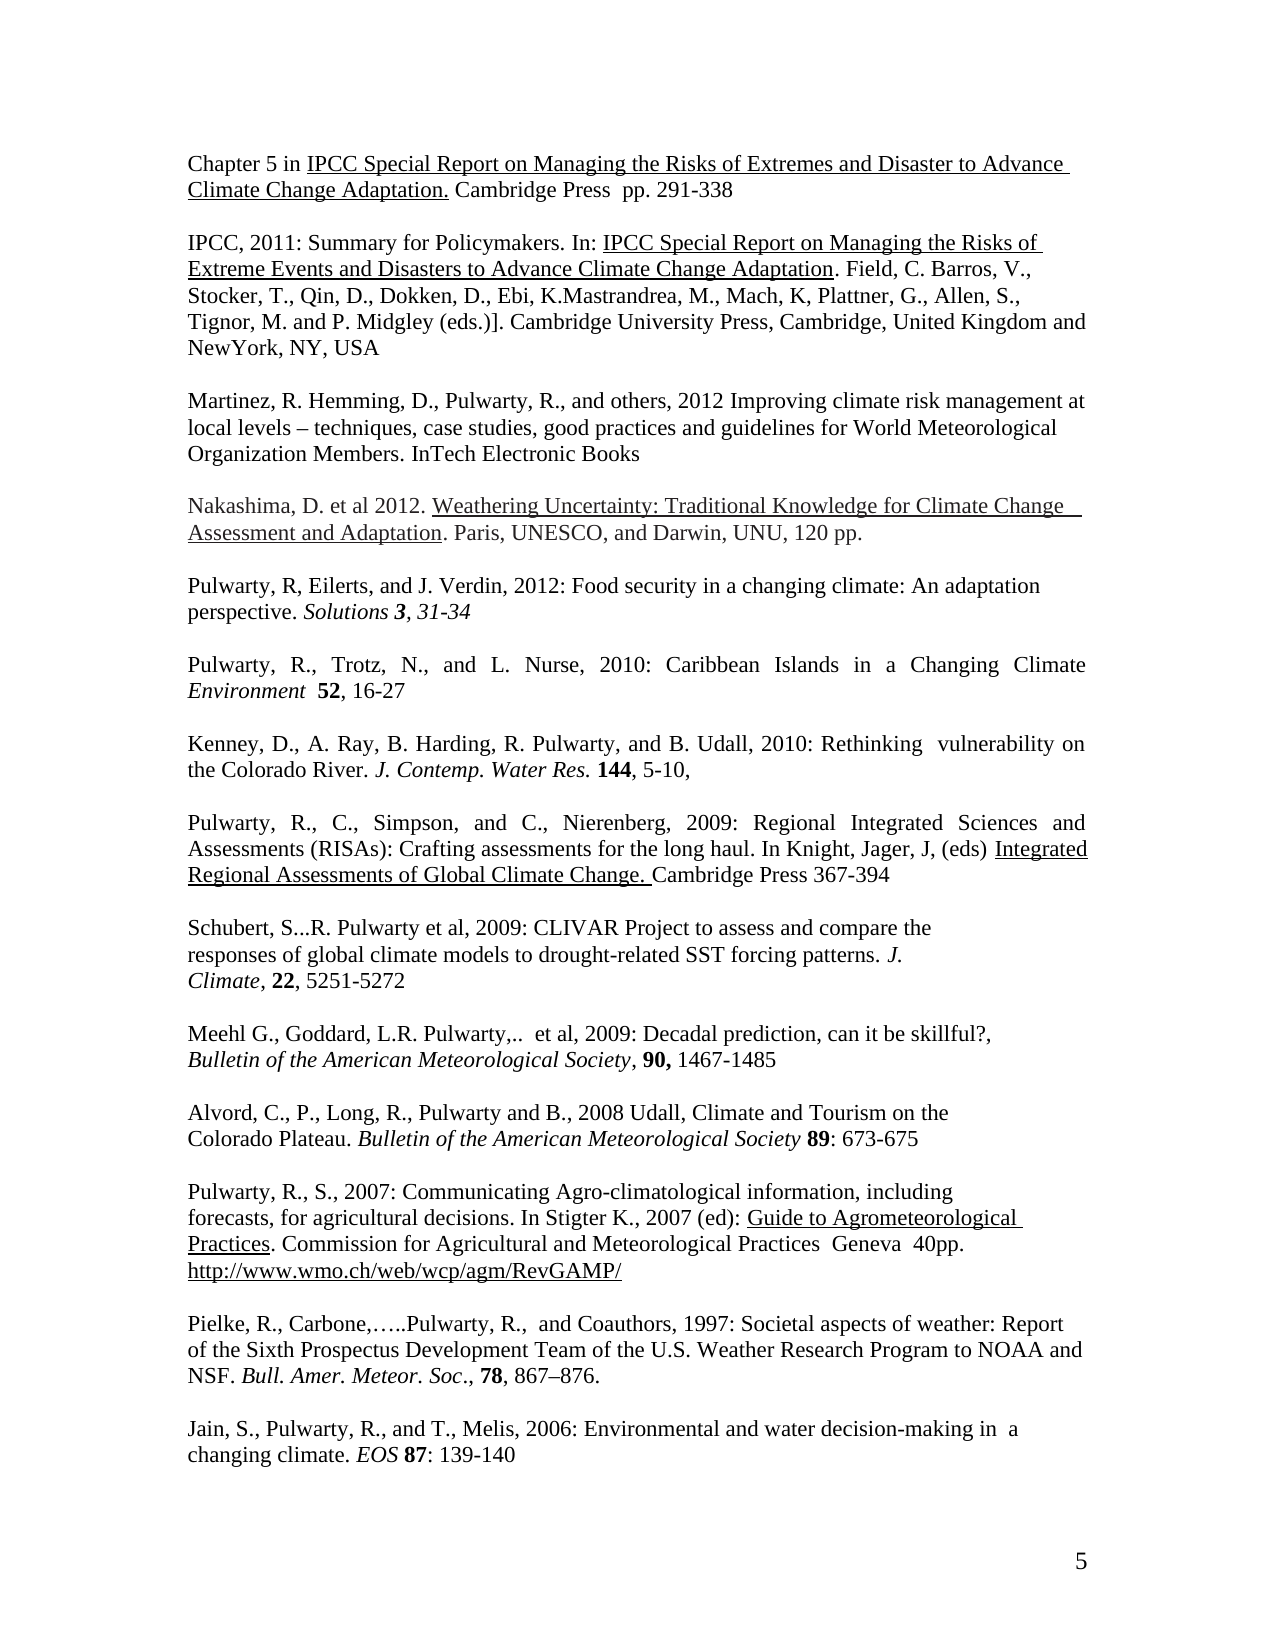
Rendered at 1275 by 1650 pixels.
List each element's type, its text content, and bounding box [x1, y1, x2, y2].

text Pulwarty, R., S., 2007: Communicating Agro-climatological information, including [187, 1178, 1087, 1204]
text Nakashima, D. et al 2012. Weathering Uncertainty: Traditional Knowledge for Climate Change Assessment and Adaptation. Paris, UNESCO, and Darwin, UNU, 120 pp. [187, 493, 1087, 545]
text Colorado Plateau. Bulletin of the American Meteorological Society 89: 673-675 [187, 1125, 1087, 1151]
text Pielke, R., Carbone,…..Pulwarty, R., and Coauthors, 1997: Societal aspects of weather: Report of the Sixth Prospectus Development Team of the U.S. Weather Research Program to NOAA and NSF. Bull. Amer. Meteor. Soc., 78, 867–876. [187, 1309, 1087, 1389]
text Alvord, C., P., Long, R., Pulwarty and B., 2008 Udall, Climate and Tourism on the [187, 1099, 1087, 1125]
text Kenney, D., A. Ray, B. Harding, R. Pulwarty, and B. Udall, 2010: Rethinking vulnerability on the Colorado River. J. Contemp. Water Res. 144, 5-10, [187, 730, 1087, 782]
text IPCC, 2011: Summary for Policymakers. In: IPCC Special Report on Managing the Risks of Extreme Events and Disasters to Advance Climate Change Adaptation. Field, C. Barros, V., Stocker, T., Qin, D., Dokken, D., Ebi, K.Mastrandrea, M., Mach, K, Plattner, G., Allen, S., Tignor, M. and P. Midgley (eds.)]. Cambridge University Press, Cambridge, United Kingdom and NewYork, NY, USA [187, 229, 1087, 361]
text Schubert, S...R. Pulwarty et al, 2009: CLIVAR Project to assess and compare the [187, 914, 1087, 941]
text Pulwarty, R., Trotz, N., and L. Nurse, 2010: Caribbean Islands in a Changing Climate Environment 52, 16-27 [187, 651, 1087, 703]
text Meehl G., Goddard, L.R. Pulwarty,.. et al, 2009: Decadal prediction, can it be skillful?, [187, 1020, 1087, 1046]
text Pulwarty, R, Eilerts, and J. Verdin, 2012: Food security in a changing climate: An adaptation perspective. Solutions 3, 31-34 [187, 572, 1087, 624]
text Climate, 22, 5251-5272 [187, 967, 1087, 993]
text Martinez, R. Hemming, D., Pulwarty, R., and others, 2012 Improving climate risk management at local levels – techniques, case studies, good practices and guidelines for World Meteorological Organization Members. InTech Electronic Books [187, 387, 1087, 466]
text Bulletin of the American Meteorological Society, 90, 1467-1485 [187, 1046, 1087, 1072]
text forecasts, for agricultural decisions. In Stigter K., 2007 (ed): Guide to Agrometeorological Practices. Commission for Agricultural and Meteorological Practices Geneva 40pp. http://www.wmo.ch/web/wcp/agm/RevGAMP/ [187, 1204, 1087, 1283]
text Jain, S., Pulwarty, R., and T., Melis, 2006: Environmental and water decision-making in a changing climate. EOS 87: 139-140 [187, 1415, 1087, 1468]
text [187, 150, 1087, 203]
text responses of global climate models to drought-related SST forcing patterns. J. [187, 941, 1087, 967]
text Pulwarty, R., C., Simpson, and C., Nierenberg, 2009: Regional Integrated Sciences and Assessments (RISAs): Crafting assessments for the long haul. In Knight, Jager, J, (eds) Integrated Regional Assessments of Global Climate Change. Cambridge Press 367-394 [187, 809, 1087, 888]
